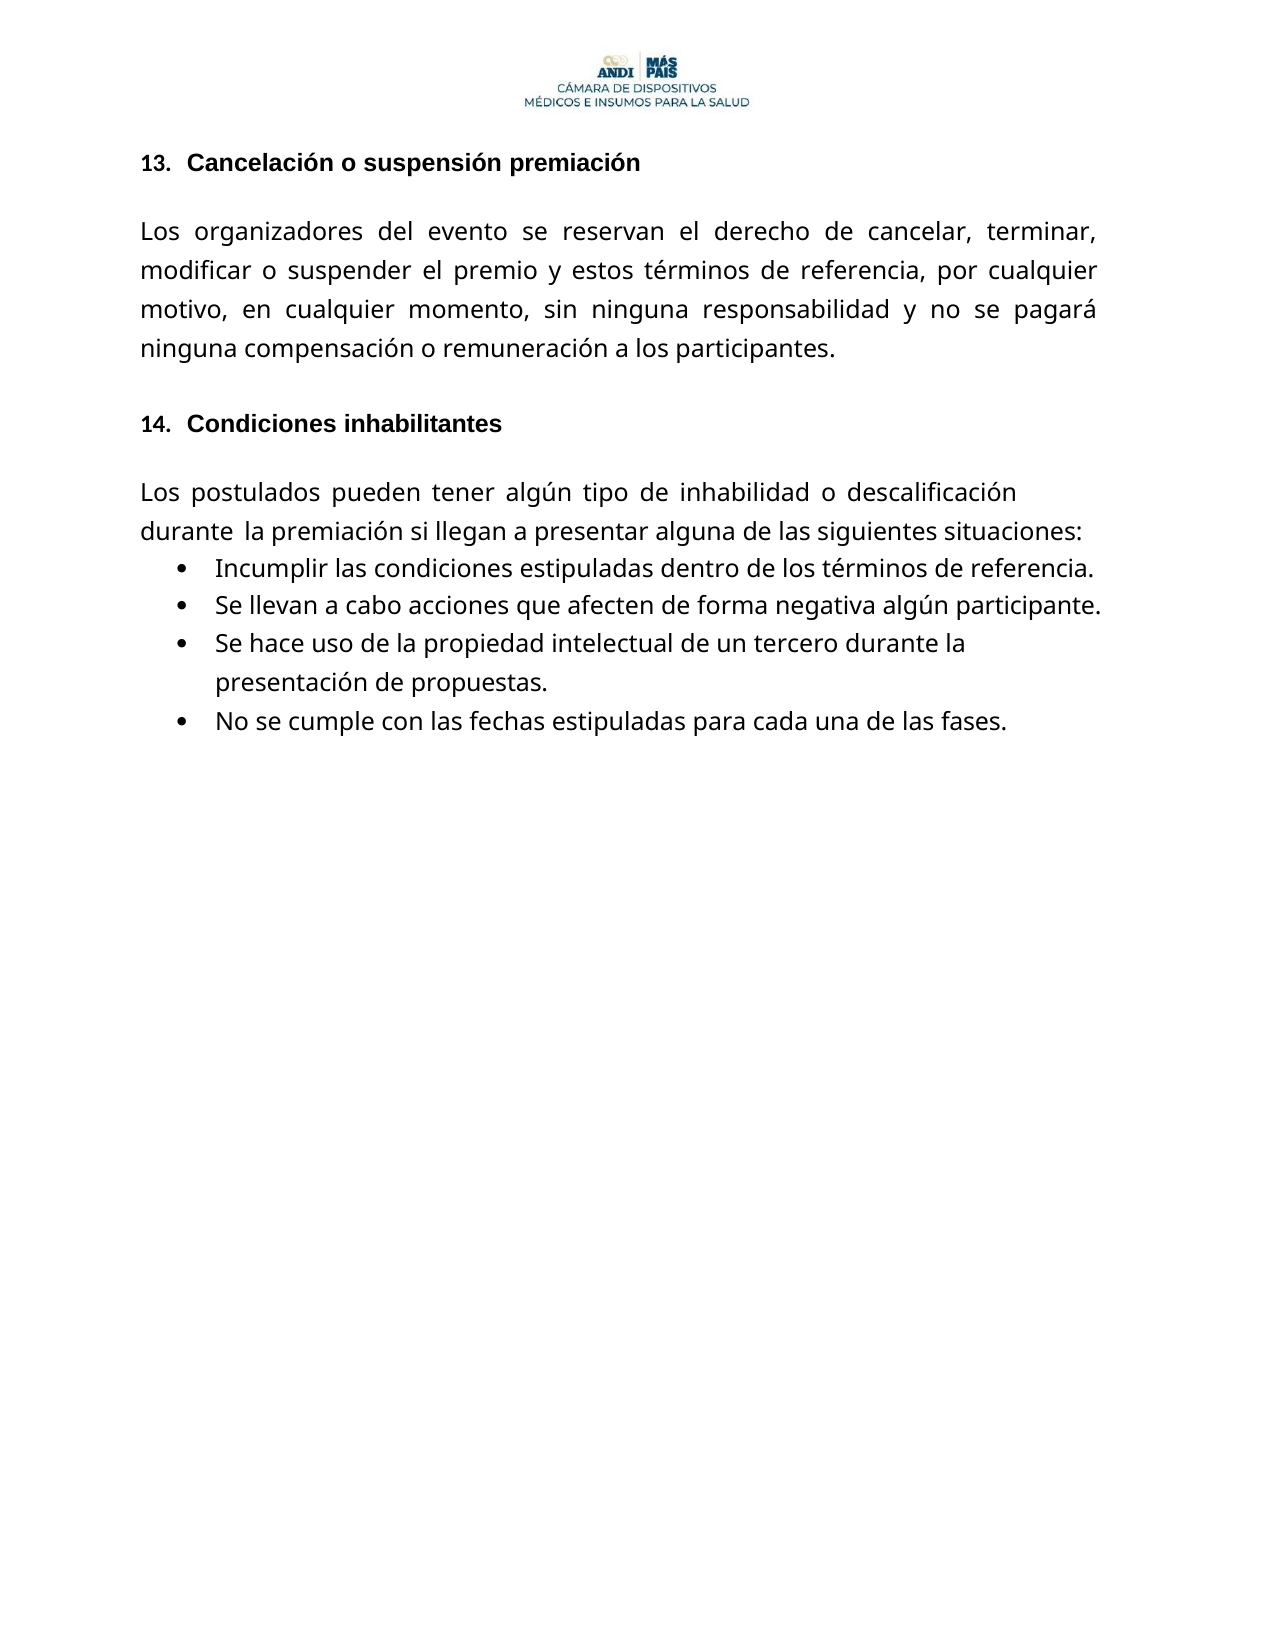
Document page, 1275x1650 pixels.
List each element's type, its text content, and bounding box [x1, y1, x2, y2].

list No se cumple con las fechas estipuladas para cada una de las fases. [177, 703, 1110, 737]
list Incumplir las condiciones estipuladas dentro de los términos de referencia. [177, 553, 1110, 583]
text Los postulados pueden tener algún tipo de inhabilidad o descalificación durante la premiación si llegan a presentar alguna de las siguientes situaciones: [140, 475, 1110, 548]
text Los organizadores del evento se reservan el derecho de cancelar, terminar, modificar o suspender el premio y estos términos de referencia, por cualquier motivo, en cualquier momento, sin ninguna responsabilidad y no se pagará ninguna compensación o remuneración a los participantes. [140, 213, 1098, 365]
list Se llevan a cabo acciones que afecten de forma negativa algún participante. [177, 588, 1110, 622]
subtitle Condiciones inhabilitantes [140, 409, 1110, 439]
list Se hace uso de la propiedad intelectual de un tercero durante la presentación de propuestas. [177, 626, 1098, 698]
picture [523, 46, 755, 114]
subtitle Cancelación o suspensión premiación [140, 147, 1110, 177]
